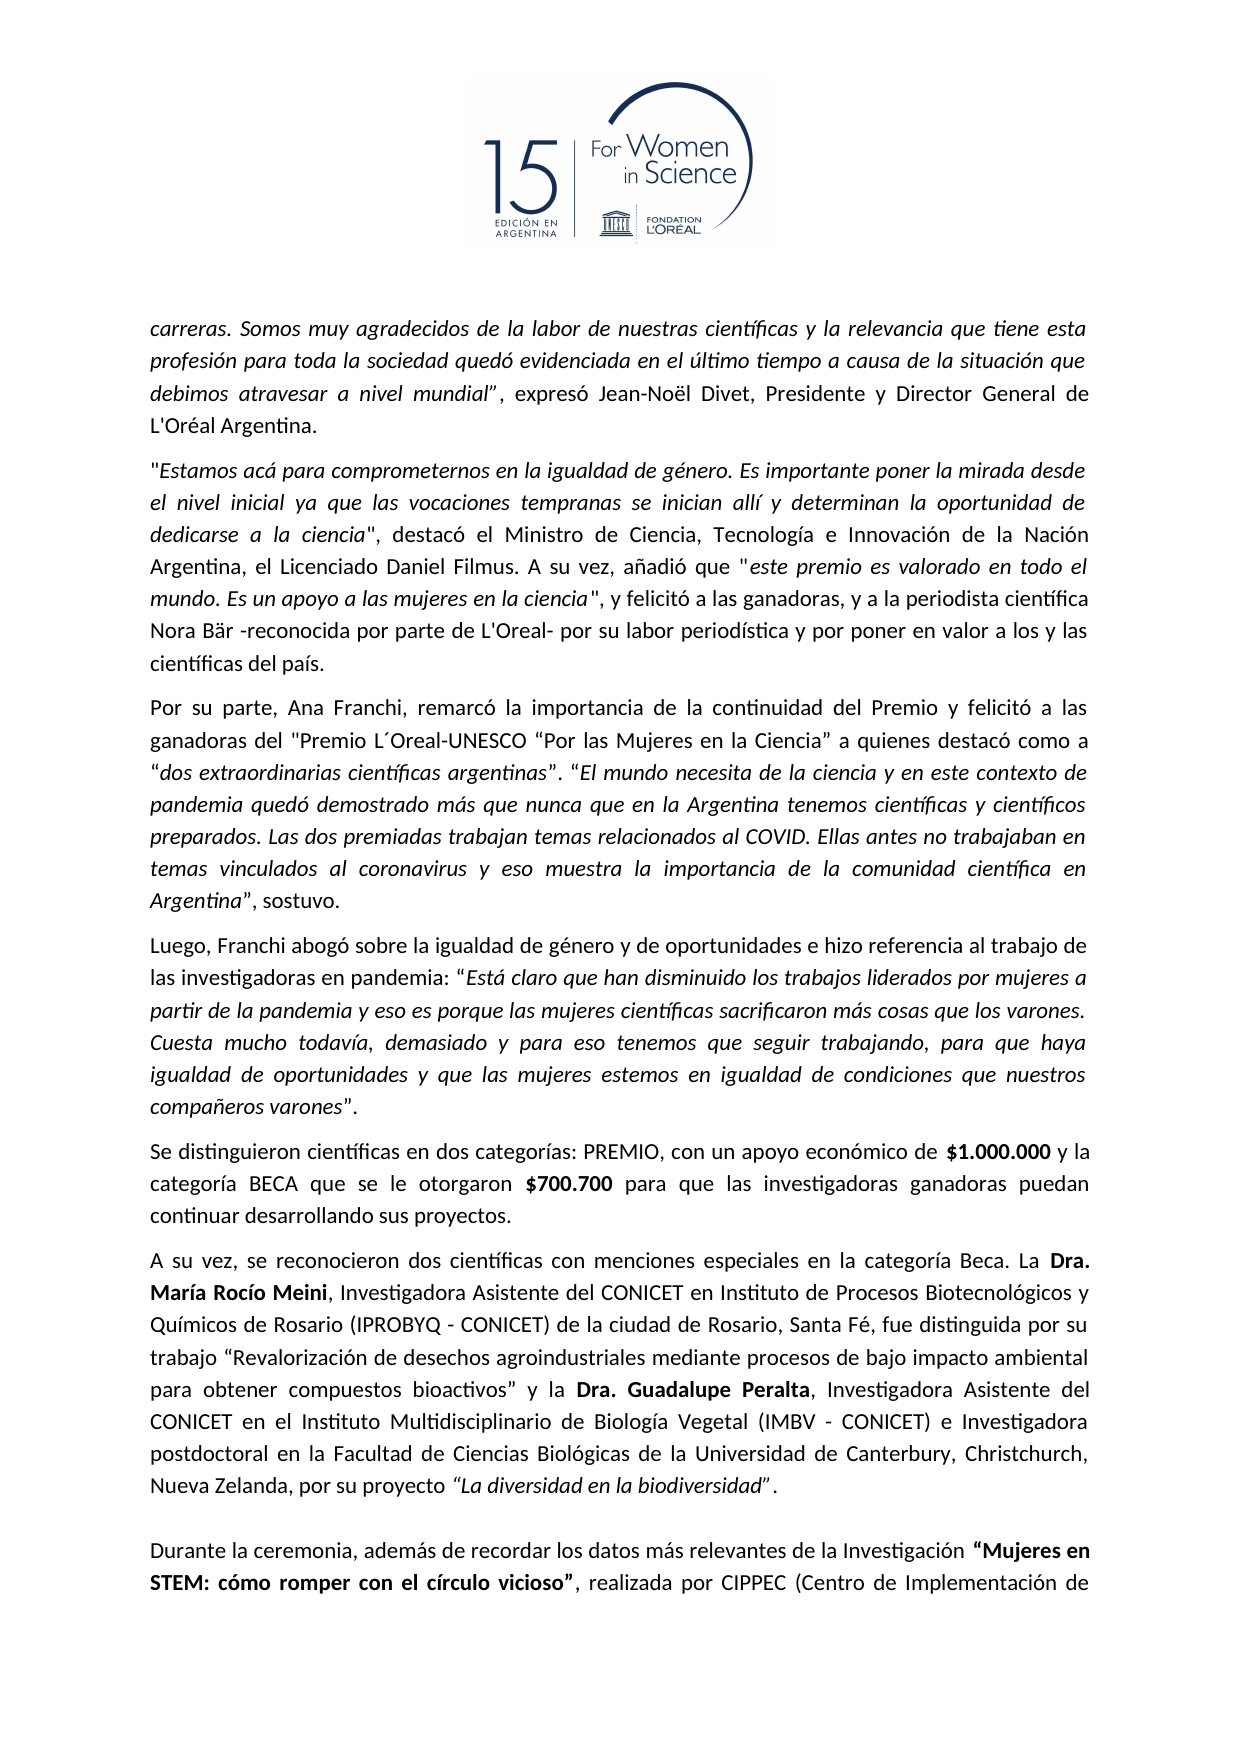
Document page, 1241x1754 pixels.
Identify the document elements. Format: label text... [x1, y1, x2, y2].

text "Estamos acá para comprometernos en la igualdad de género. Es importante poner la mirada desde el nivel inicial ya que las vocaciones tempranas se inician allí y determinan la oportunidad de dedicarse a la ciencia", destacó el Ministro de Ciencia, Tecnología e Innovación de la Nación Argentina, el Licenciado Daniel Filmus. A su vez, añadió que "este premio es valorado en todo el mundo. Es un apoyo a las mujeres en la ciencia", y felicitó a las ganadoras, y a la periodista científica Nora Bär -reconocida por parte de L'Oreal- por su labor periodística y por poner en valor a los y las científicas del país. [150, 456, 1090, 677]
text Por su parte, Ana Franchi, remarcó la importancia de la continuidad del Premio y felicitó a las ganadoras del "Premio L´Oreal-UNESCO “Por las Mujeres en la Ciencia” a quienes destacó como a “dos extraordinarias científicas argentinas”. “El mundo necesita de la ciencia y en este contexto de pandemia quedó demostrado más que nunca que en la Argentina tenemos científicas y científicos preparados. Las dos premiadas trabajan temas relacionados al COVID. Ellas antes no trabajaban en temas vinculados al coronavirus y eso muestra la importancia de la comunidad científica en Argentina”, sostuvo. [150, 693, 1090, 915]
text Se distinguieron científicas en dos categorías: PREMIO, con un apoyo económico de $1.000.000 y la categoría BECA que se le otorgaron $700.700 para que las investigadoras ganadoras puedan continuar desarrollando sus proyectos. [150, 1137, 1090, 1229]
text A su vez, se reconocieron dos científicas con menciones especiales en la categoría Beca. La Dra. María Rocío Meini, Investigadora Asistente del CONICET en Instituto de Procesos Biotecnológicos y Químicos de Rosario (IPROBYQ - CONICET) de la ciudad de Rosario, Santa Fé, fue distinguida por su trabajo “Revalorización de desechos agroindustriales mediante procesos de bajo impacto ambiental para obtener compuestos bioactivos” y la Dra. Guadalupe Peralta, Investigadora Asistente del CONICET en el Instituto Multidisciplinario de Biología Vegetal (IMBV - CONICET) e Investigadora postdoctoral en la Facultad de Ciencias Biológicas de la Universidad de Canterbury, Christchurch, Nueva Zelanda, por su proyecto “La diversidad en la biodiversidad”. [150, 1246, 1090, 1499]
picture [467, 75, 773, 251]
text Luego, Franchi abogó sobre la igualdad de género y de oportunidades e hizo referencia al trabajo de las investigadoras en pandemia: “Está claro que han disminuido los trabajos liderados por mujeres a partir de la pandemia y eso es porque las mujeres científicas sacrificaron más cosas que los varones. Cuesta mucho todavía, demasiado y para eso tenemos que seguir trabajando, para que haya igualdad de oportunidades y que las mujeres estemos en igualdad de condiciones que nuestros compañeros varones”. [150, 931, 1090, 1120]
